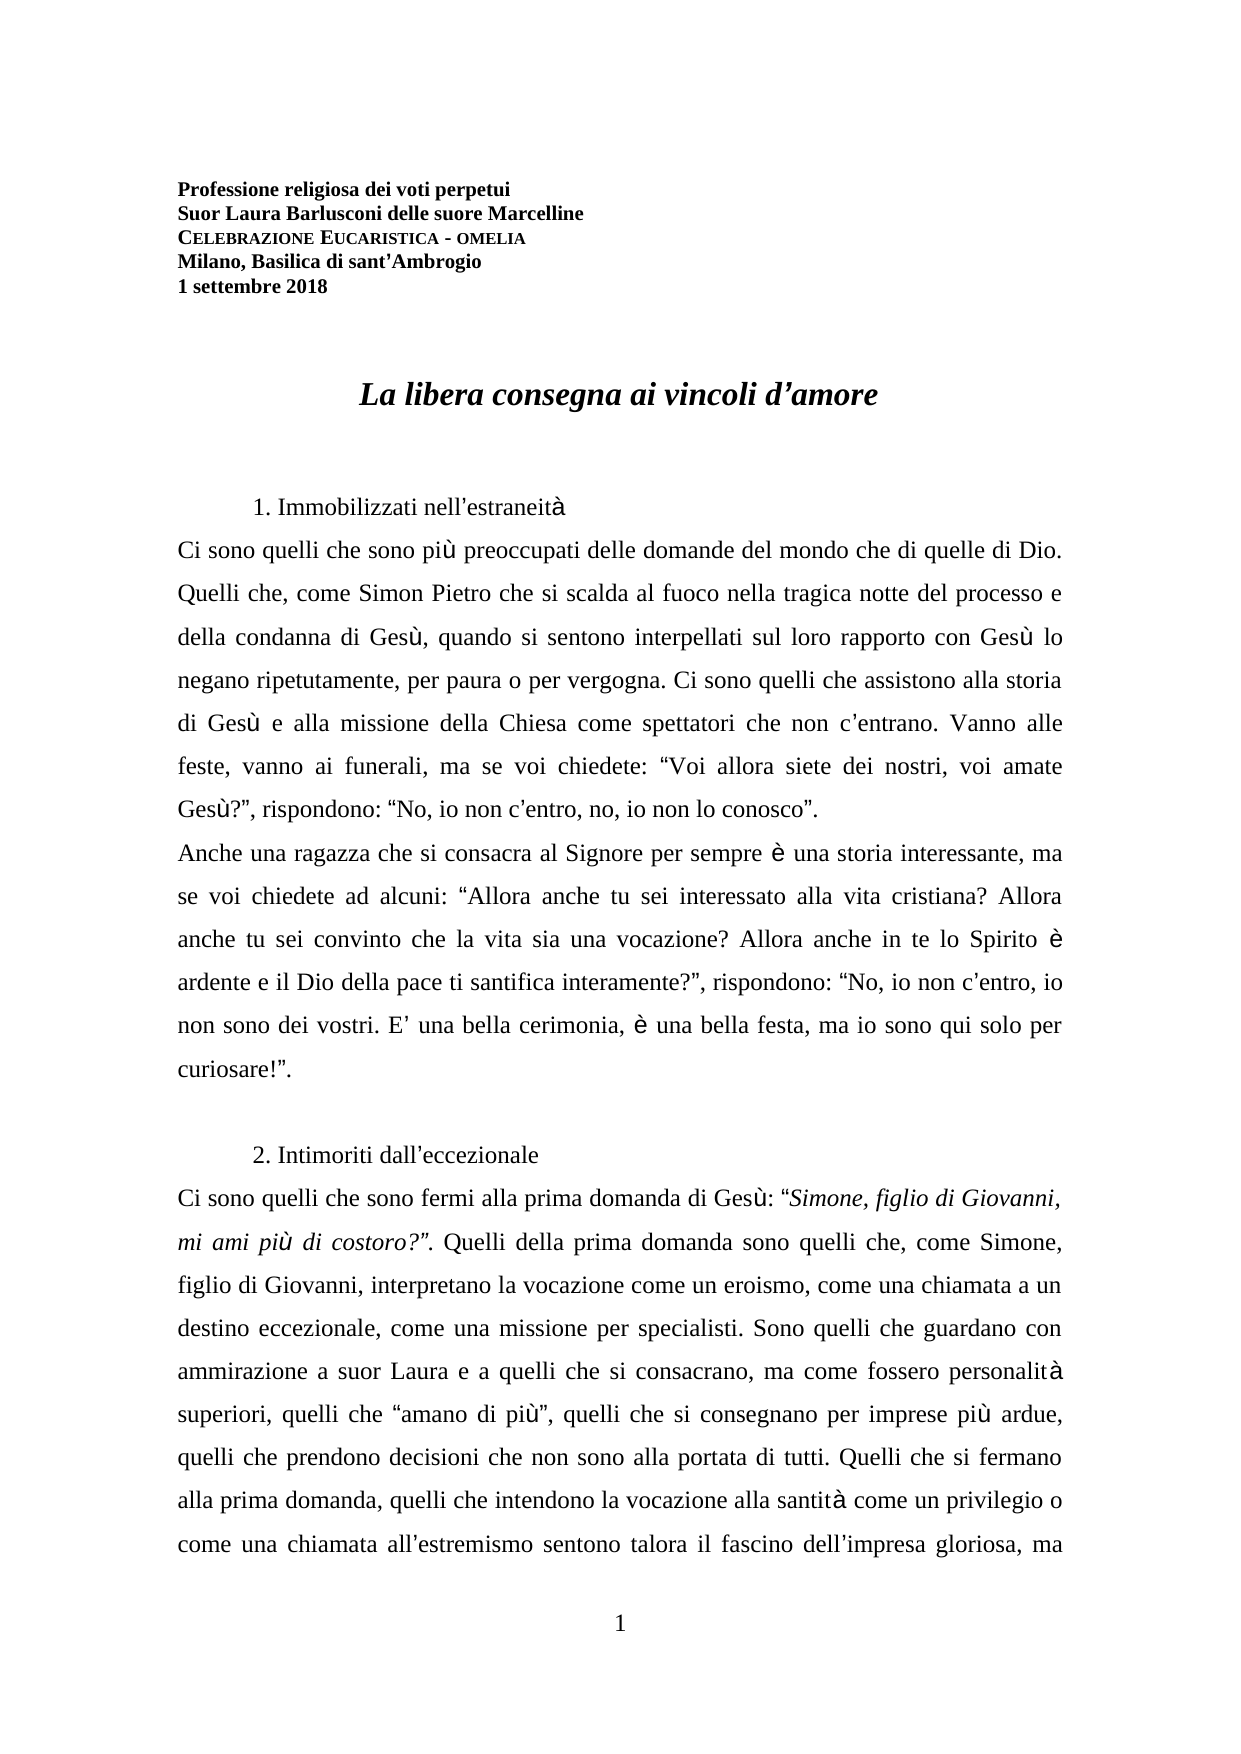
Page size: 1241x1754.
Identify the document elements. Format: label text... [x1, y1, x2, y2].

text Anche una ragazza che si consacra al Signore per sempre è una storia interessante, ma se voi chiedete ad alcuni: “Allora anche tu sei interessato alla vita cristiana? Allora anche tu sei convinto che la vita sia una vocazione? Allora anche in te lo Spirito è ardente e il Dio della pace ti santifica interamente?”, rispondono: “No, io non c’entro, io non sono dei vostri. E’ una bella cerimonia, è una bella festa, ma io sono qui solo per curiosare!”. [177, 837, 1063, 1082]
text Professione religiosa dei voti perpetui [177, 177, 1063, 201]
text Milano, Basilica di sant’Ambrogio [177, 249, 1063, 273]
text La libera consegna ai vincoli d’amore [177, 374, 1063, 413]
text Ci sono quelli che sono più preoccupati delle domande del mondo che di quelle di Dio. Quelli che, come Simon Pietro che si scalda al fuoco nella tragica notte del processo e della condanna di Gesù, quando si sentono interpellati sul loro rapporto con Gesù lo negano ripetutamente, per paura o per vergogna. Ci sono quelli che assistono alla storia di Gesù e alla missione della Chiesa come spettatori che non c’entrano. Vanno alle feste, vanno ai funerali, ma se voi chiedete: “Voi allora siete dei nostri, voi amate Gesù?”, rispondono: “No, io non c’entro, no, io non lo conosco”. [177, 535, 1063, 823]
text 1 settembre 2018 [177, 273, 1063, 298]
text Suor Laura Barlusconi delle suore Marcelline [177, 201, 1063, 225]
text 2. Intimoriti dall’eccezionale [177, 1140, 1063, 1169]
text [177, 1183, 1063, 1558]
text 1. Immobilizzati nell’estraneità [177, 492, 1063, 521]
text Celebrazione Eucaristica - omelia [177, 225, 1063, 249]
